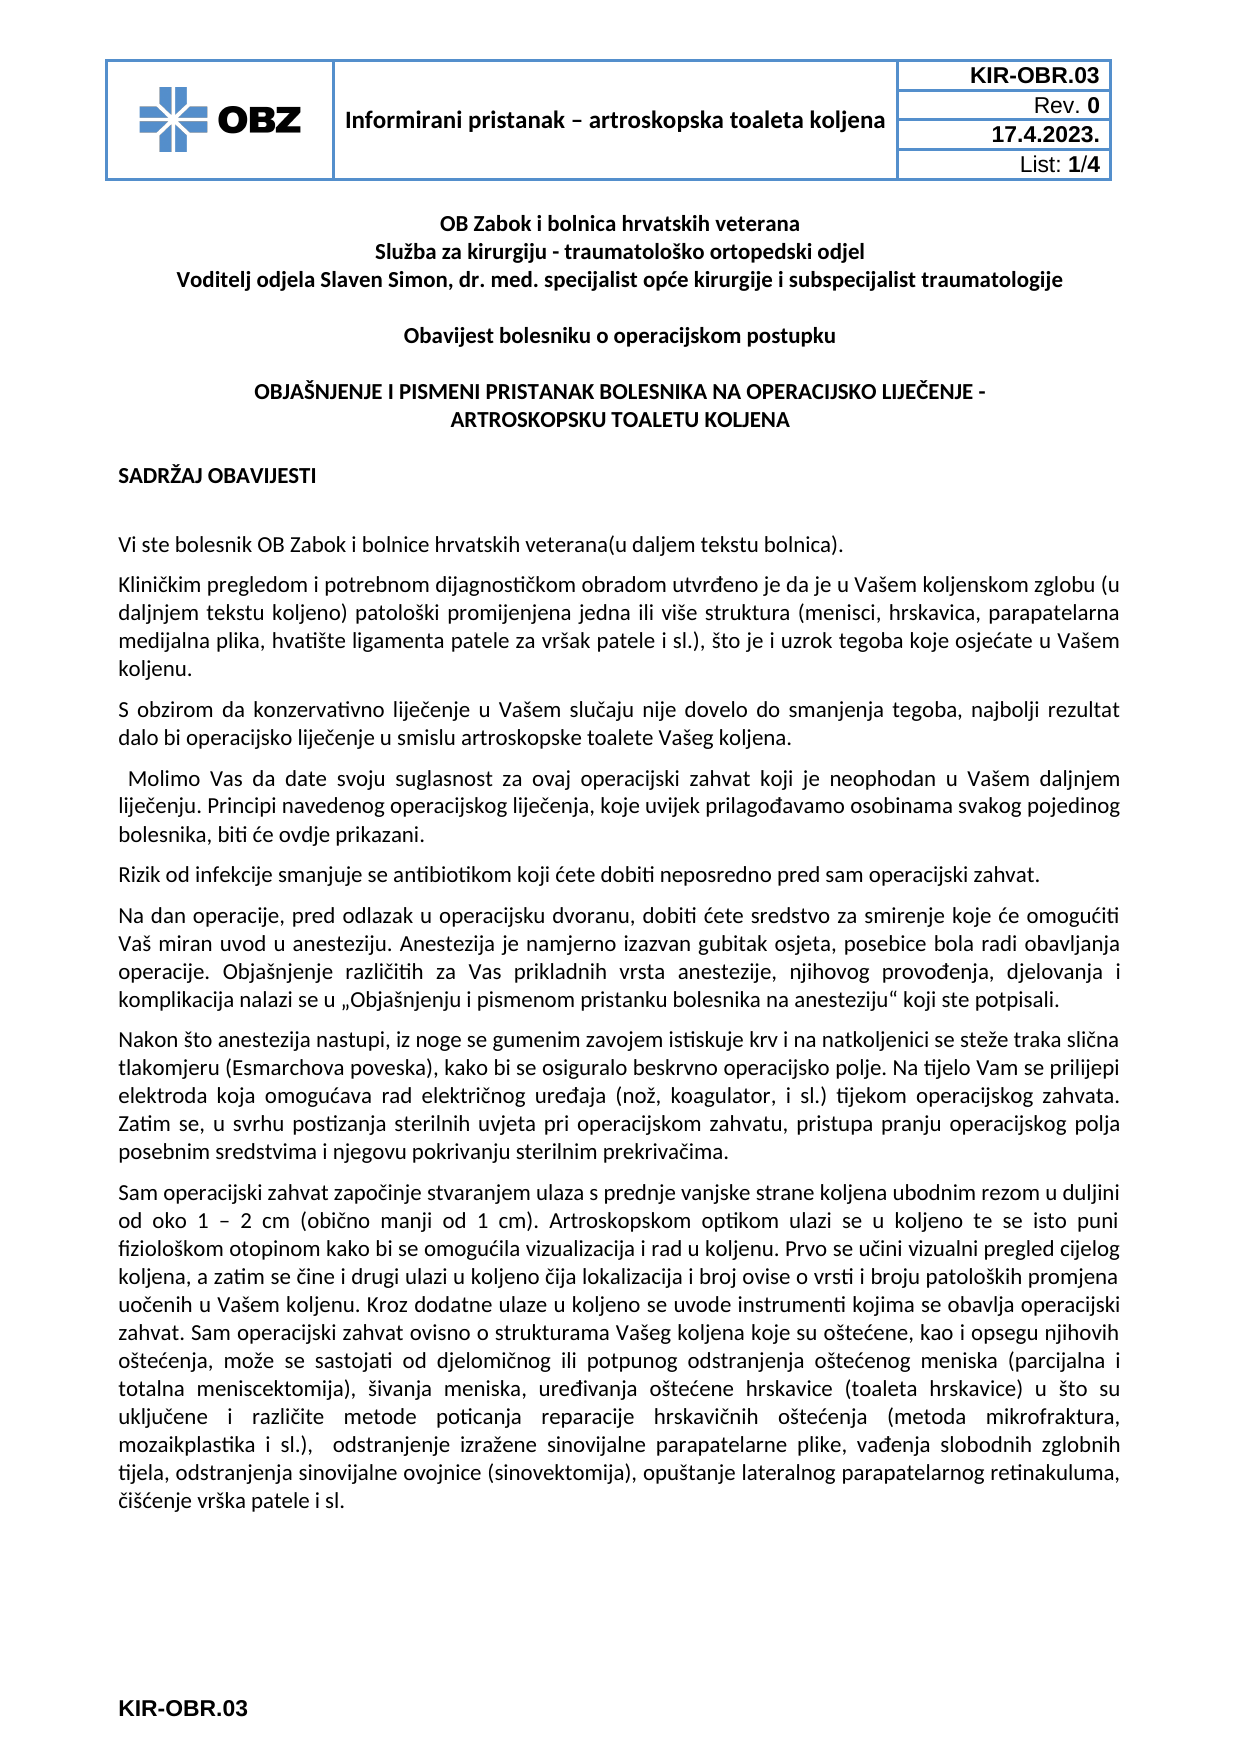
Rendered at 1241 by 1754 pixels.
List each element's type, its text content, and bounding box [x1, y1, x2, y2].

text Na dan operacije, pred odlazak u operacijsku dvoranu, dobiti ćete sredstvo za smirenje koje će omogućiti Vaš miran uvod u anesteziju. Anestezija je namjerno izazvan gubitak osjeta, posebice bola radi obavljanja operacije. Objašnjenje različitih za Vas prikladnih vrsta anestezije, njihovog provođenja, djelovanja i komplikacija nalazi se u „Objašnjenju i pismenom pristanku bolesnika na anesteziju“ koji ste potpisali. [118, 901, 1122, 1013]
text ARTROSKOPSKU TOALETU KOLJENA [118, 405, 1122, 433]
text Sam operacijski zahvat započinje stvaranjem ulaza s prednje vanjske strane koljena ubodnim rezom u duljini od oko 1 – 2 cm (obično manji od 1 cm). Artroskopskom optikom ulazi se u koljeno te se isto puni fiziološkom otopinom kako bi se omogućila vizualizacija i rad u koljenu. Prvo se učini vizualni pregled cijelog koljena, a zatim se čine i drugi ulazi u koljeno čija lokalizacija i broj ovise o vrsti i broju patoloških promjena uočenih u Vašem koljenu. Kroz dodatne ulaze u koljeno se uvode instrumenti kojima se obavlja operacijski zahvat. Sam operacijski zahvat ovisno o strukturama Vašeg koljena koje su oštećene, kao i opsegu njihovih oštećenja, može se sastojati od djelomičnog ili potpunog odstranjenja oštećenog meniska (parcijalna i totalna meniscektomija), šivanja meniska, uređivanja oštećene hrskavice (toaleta hrskavice) u što su uključene i različite metode poticanja reparacije hrskavičnih oštećenja (metoda mikrofraktura, mozaikplastika i sl.), odstranjenje izražene sinovijalne parapatelarne plike, vađenja slobodnih zglobnih tijela, odstranjenja sinovijalne ovojnice (sinovektomija), opuštanje lateralnog parapatelarnog retinakuluma, čišćenje vrška patele i sl. [118, 1178, 1122, 1514]
text Rizik od infekcije smanjuje se antibiotikom koji ćete dobiti neposredno pred sam operacijski zahvat. [118, 860, 1122, 888]
text Voditelj odjela Slaven Simon, dr. med. specijalist opće kirurgije i subspecijalist traumatologije [118, 265, 1122, 293]
text S obzirom da konzervativno liječenje u Vašem slučaju nije dovelo do smanjenja tegoba, najbolji rezultat dalo bi operacijsko liječenje u smislu artroskopske toalete Vašeg koljena. [118, 695, 1122, 751]
text Obavijest bolesniku o operacijskom postupku [118, 321, 1122, 349]
text SADRŽAJ OBAVIJESTI [118, 461, 1122, 489]
text OB Zabok i bolnica hrvatskih veterana [118, 209, 1122, 237]
text Služba za kirurgiju - traumatološko ortopedski odjel [118, 237, 1122, 265]
text Kliničkim pregledom i potrebnom dijagnostičkom obradom utvrđeno je da je u Vašem koljenskom zglobu (u daljnjem tekstu koljeno) patološki promijenjena jedna ili više struktura (menisci, hrskavica, parapatelarna medijalna plika, hvatište ligamenta patele za vršak patele i sl.), što je i uzrok tegoba koje osjećate u Vašem koljenu. [118, 571, 1122, 683]
text Vi ste bolesnik OB Zabok i bolnice hrvatskih veterana(u daljem tekstu bolnica). [118, 530, 1122, 558]
text OBJAŠNJENJE I PISMENI PRISTANAK BOLESNIKA NA OPERACIJSKO LIJEČENJE - [118, 377, 1122, 405]
text Molimo Vas da date svoju suglasnost za ovaj operacijski zahvat koji je neophodan u Vašem daljnjem liječenju. Principi navedenog operacijskog liječenja, koje uvijek prilagođavamo osobinama svakog pojedinog bolesnika, biti će ovdje prikazani. [118, 764, 1122, 848]
picture [139, 87, 301, 152]
text Nakon što anestezija nastupi, iz noge se gumenim zavojem istiskuje krv i na natkoljenici se steže traka slična tlakomjeru (Esmarchova poveska), kako bi se osiguralo beskrvno operacijsko polje. Na tijelo Vam se prilijepi elektroda koja omogućava rad električnog uređaja (nož, koagulator, i sl.) tijekom operacijskog zahvata. Zatim se, u svrhu postizanja sterilnih uvjeta pri operacijskom zahvatu, pristupa pranju operacijskog polja posebnim sredstvima i njegovu pokrivanju sterilnim prekrivačima. [118, 1025, 1122, 1165]
